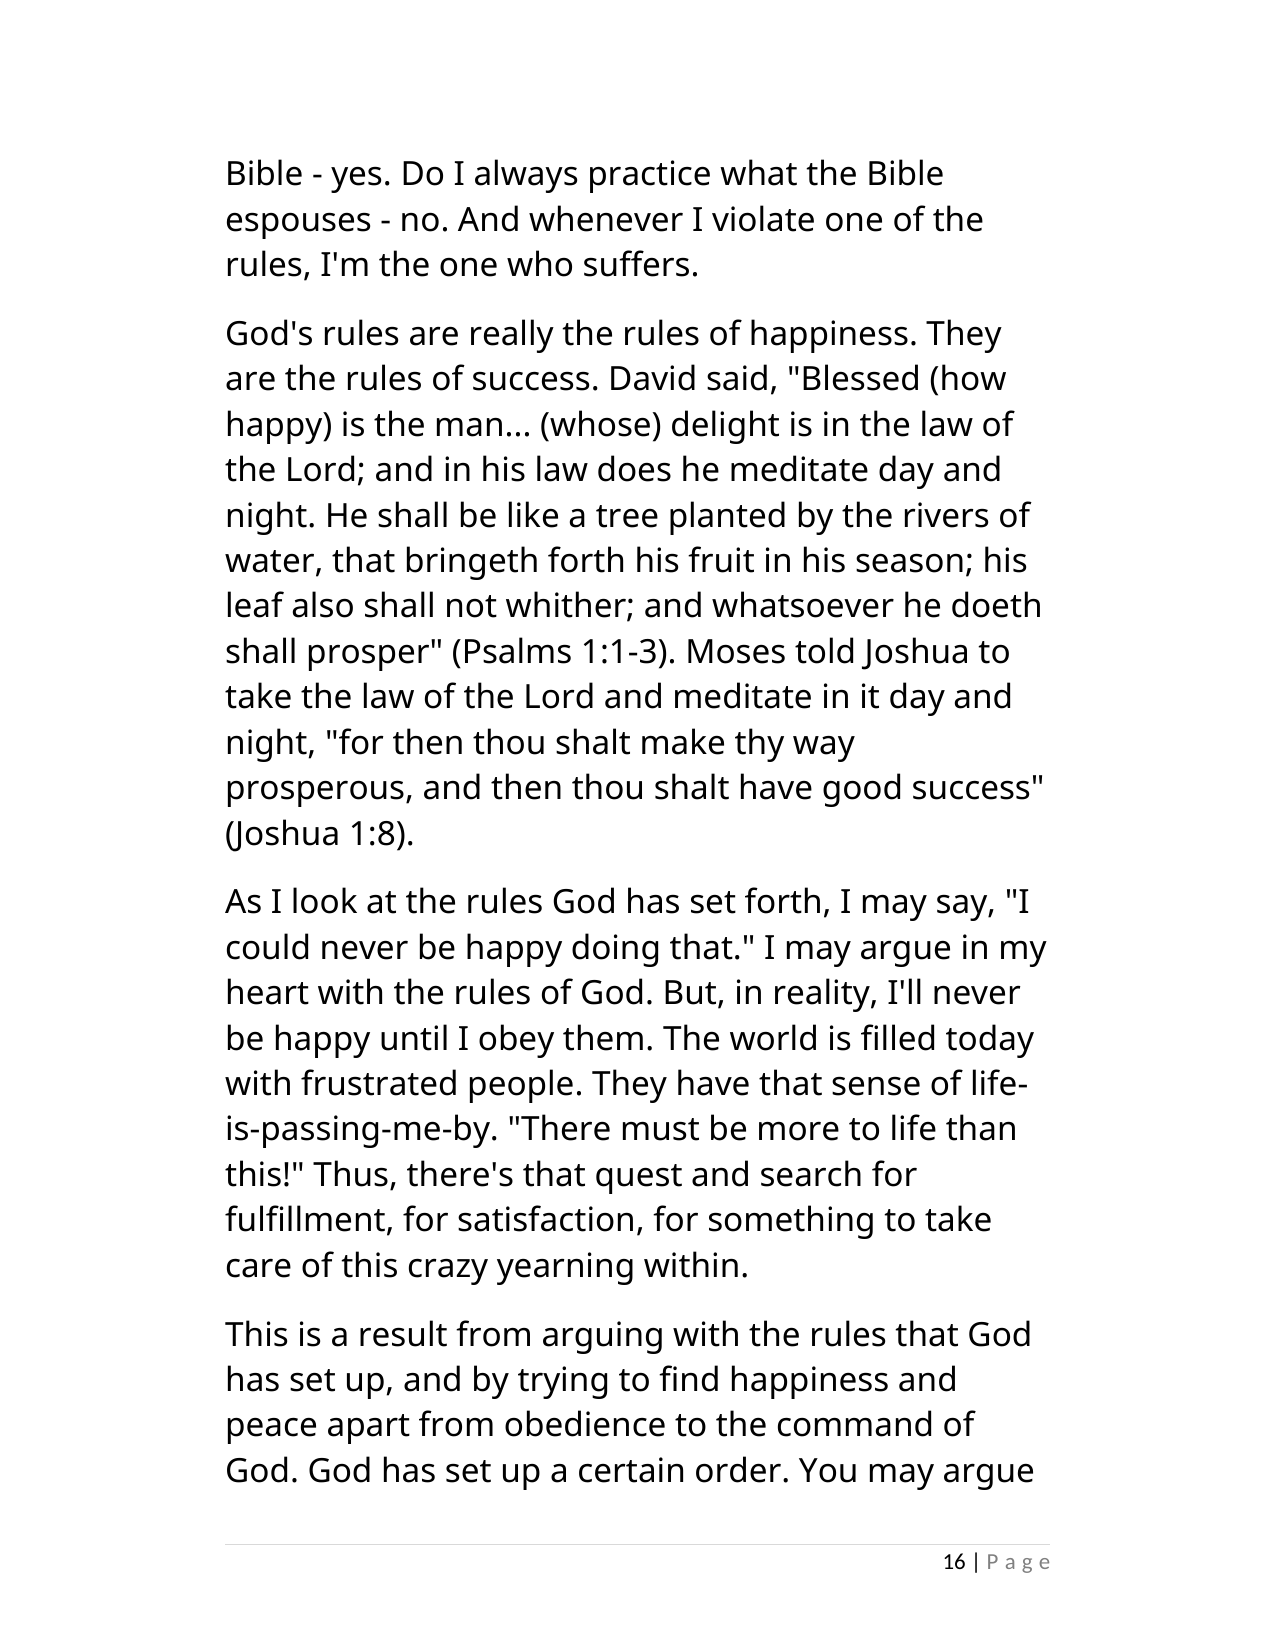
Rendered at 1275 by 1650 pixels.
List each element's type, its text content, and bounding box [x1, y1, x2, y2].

text God's rules are really the rules of happiness. They are the rules of success. David said, "Blessed (how happy) is the man... (whose) delight is in the law of the Lord; and in his law does he meditate day and night. He shall be like a tree planted by the rivers of water, that bringeth forth his fruit in his season; his leaf also shall not whither; and whatsoever he doeth shall prosper" (Psalms 1:1-3). Moses told Joshua to take the law of the Lord and meditate in it day and night, "for then thou shalt make thy way prosperous, and then thou shalt have good success" (Joshua 1:8). [225, 310, 1050, 855]
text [225, 1310, 1050, 1492]
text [225, 150, 1050, 286]
text As I look at the rules God has set forth, I may say, "I could never be happy doing that." I may argue in my heart with the rules of God. But, in reality, I'll never be happy until I obey them. The world is filled today with frustrated people. They have that sense of life-is-passing-me-by. "There must be more to life than this!" Thus, there's that quest and search for fulfillment, for satisfaction, for something to take care of this crazy yearning within. [225, 878, 1050, 1287]
